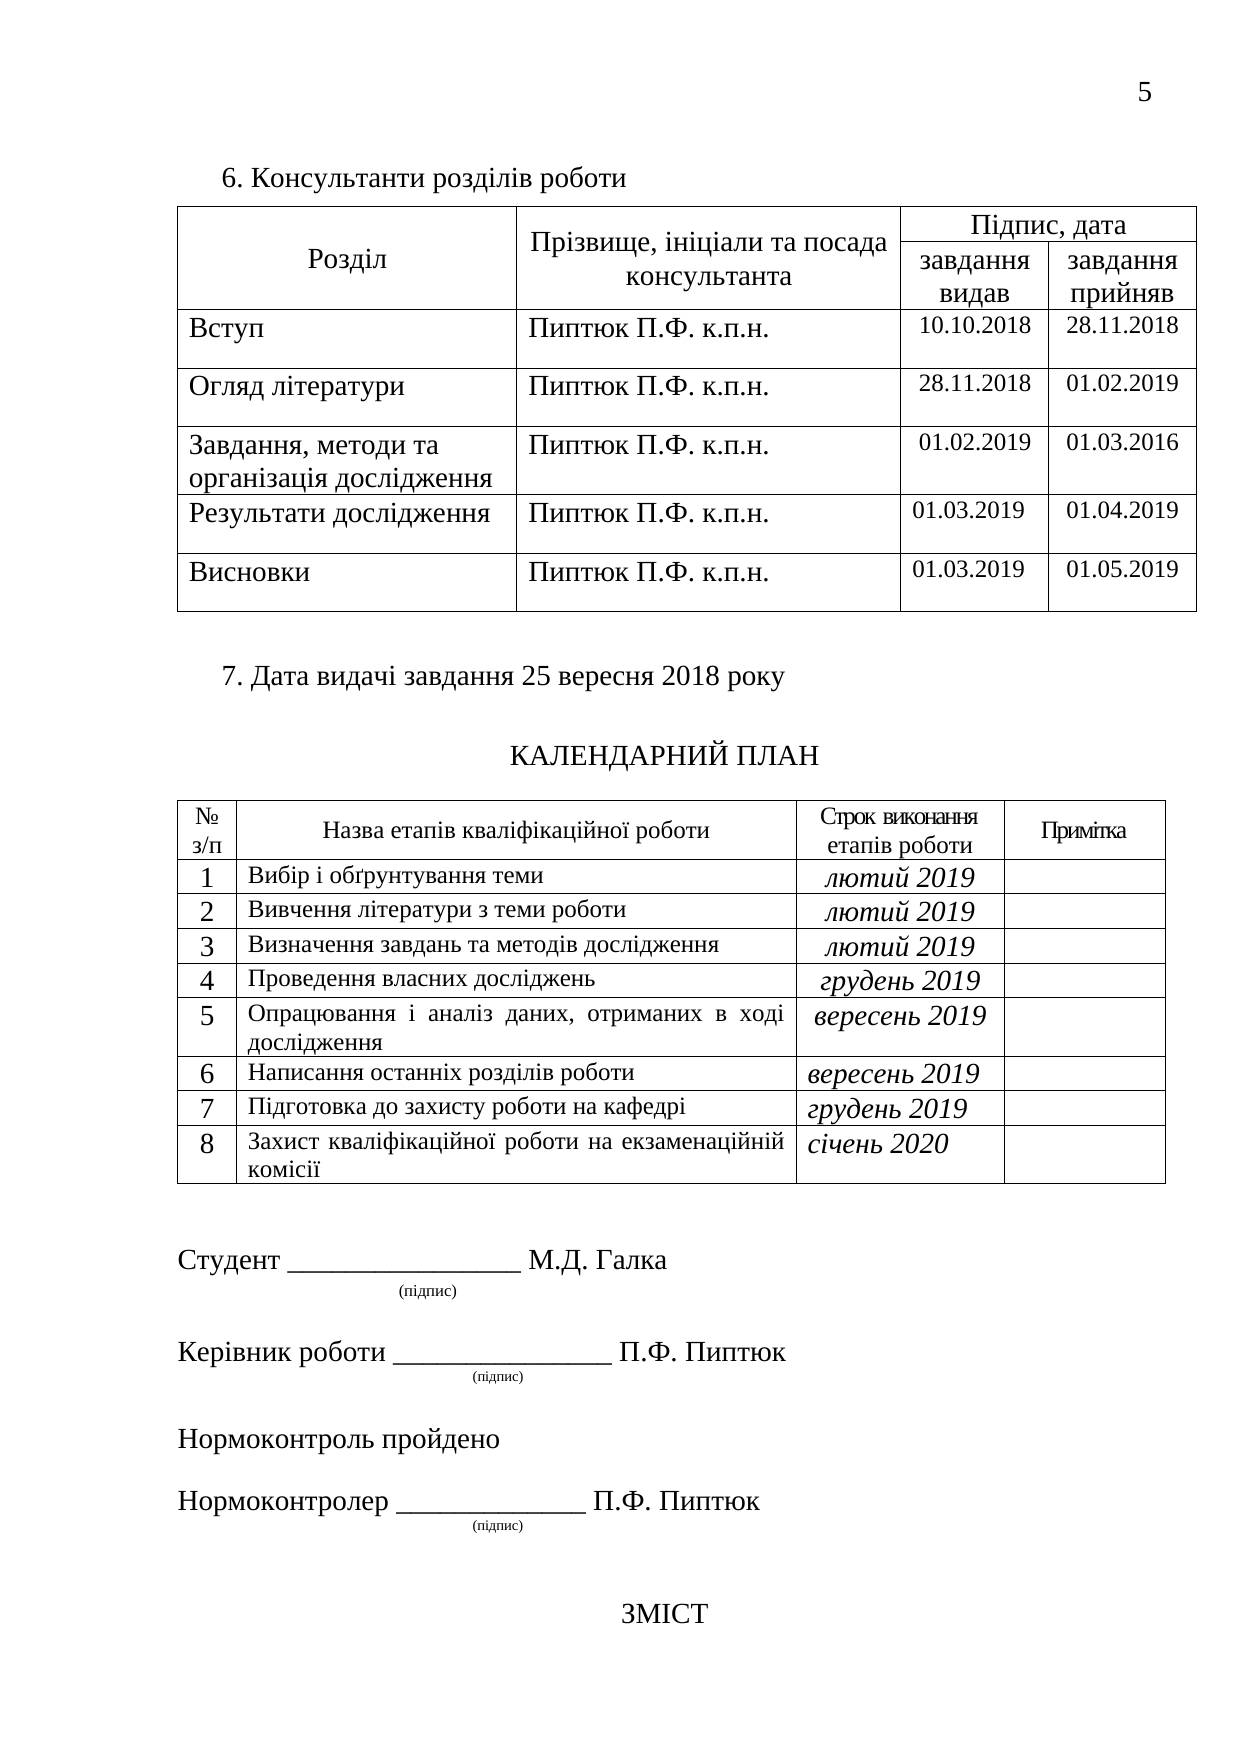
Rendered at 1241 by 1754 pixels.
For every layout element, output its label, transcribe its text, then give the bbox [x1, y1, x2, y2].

table_cell січень 2020 [797, 1126, 1004, 1183]
table_header Підпис, дата [901, 207, 1196, 241]
table_cell [1005, 929, 1165, 962]
table_cell Захист кваліфікаційної роботи на екзаменаційній комісії [237, 1126, 796, 1183]
table_cell [1005, 860, 1165, 893]
table_cell 01.03.2019 [901, 554, 1048, 611]
table_cell 10.10.2018 [901, 310, 1048, 367]
table_cell 01.05.2019 [1049, 554, 1196, 611]
table_cell 1 [178, 860, 236, 893]
table_cell 7 [178, 1091, 236, 1125]
table_cell Визначення завдань та методів дослідження [237, 929, 796, 962]
table_cell 6 [178, 1057, 236, 1090]
table_cell 01.04.2019 [1049, 495, 1196, 553]
table_cell Підготовка до захисту роботи на кафедрі [237, 1091, 796, 1125]
table_cell Пиптюк П.Ф. к.п.н. [517, 495, 900, 553]
table_cell завдання прийняв [1049, 242, 1196, 309]
table_cell 8 [178, 1126, 236, 1183]
table_cell [1005, 1091, 1165, 1125]
table_cell Завдання, методи та організація дослідження [178, 427, 516, 494]
table_cell Опрацювання і аналіз даних, отриманих в ході дослідження [237, 998, 796, 1056]
table_cell Вибір і обґрунтування теми [237, 860, 796, 893]
table_cell [1005, 964, 1165, 997]
table_cell грудень 2019 [797, 1091, 1004, 1125]
table_cell [1005, 998, 1165, 1056]
table_cell 01.02.2019 [1049, 369, 1196, 426]
table_cell завдання видав [901, 242, 1048, 309]
text 6. Консультанти розділів роботи [177, 160, 1152, 194]
table_cell вересень 2019 [797, 1057, 1004, 1090]
table_header Примітка [1005, 801, 1165, 859]
text (підпис) [398, 1517, 1152, 1546]
table_cell грудень 2019 [797, 964, 1004, 997]
table_cell 01.03.2016 [1049, 427, 1196, 494]
table_cell Огляд літератури [178, 369, 516, 426]
text Керівник роботи _______________ П.Ф. Пиптюк [177, 1334, 1152, 1367]
table_cell Висновки [178, 554, 516, 611]
table_header Назва етапів кваліфікаційної роботи [237, 801, 796, 859]
table_cell 2 [178, 894, 236, 928]
table_header Прізвище, ініціали та посада консультанта [517, 207, 900, 309]
table_cell Пиптюк П.Ф. к.п.н. [517, 554, 900, 611]
text Студент ________________ М.Д. Галка [177, 1242, 1152, 1275]
text ЗМІСТ [177, 1596, 1152, 1629]
table_cell 28.11.2018 [1049, 310, 1196, 367]
table_cell вересень 2019 [797, 998, 1004, 1056]
table_header Строк виконання етапів роботи [797, 801, 1004, 859]
table_cell Пиптюк П.Ф. к.п.н. [517, 369, 900, 426]
table_cell лютий 2019 [797, 894, 1004, 928]
table_cell [1005, 1126, 1165, 1183]
text (підпис) [325, 1275, 1152, 1300]
table_cell [1005, 894, 1165, 928]
table_header № з/п [178, 801, 236, 859]
table_cell Вступ [178, 310, 516, 367]
table_cell 4 [178, 964, 236, 997]
table_cell 3 [178, 929, 236, 962]
table_cell Написання останніх розділів роботи [237, 1057, 796, 1090]
table_cell Проведення власних досліджень [237, 964, 796, 997]
table_cell Результати дослідження [178, 495, 516, 553]
table_cell лютий 2019 [797, 929, 1004, 962]
table_cell Пиптюк П.Ф. к.п.н. [517, 427, 900, 494]
table_header Розділ [178, 207, 516, 309]
table_cell 5 [178, 998, 236, 1056]
text (підпис) [399, 1367, 1152, 1396]
table_cell лютий 2019 [797, 860, 1004, 893]
text КАЛЕНДАРНИЙ ПЛАН [177, 738, 1152, 771]
text Нормоконтролер _____________ П.Ф. Пиптюк [177, 1483, 1152, 1517]
table_cell 01.02.2019 [901, 427, 1048, 494]
table_cell Вивчення літератури з теми роботи [237, 894, 796, 928]
table_cell 28.11.2018 [901, 369, 1048, 426]
text 7. Дата видачі завдання 25 вересня 2018 року [177, 658, 1152, 692]
text Нормоконтроль пройдено [177, 1421, 1152, 1455]
table_cell Пиптюк П.Ф. к.п.н. [517, 310, 900, 367]
table_cell 01.03.2019 [901, 495, 1048, 553]
table_cell [1005, 1057, 1165, 1090]
